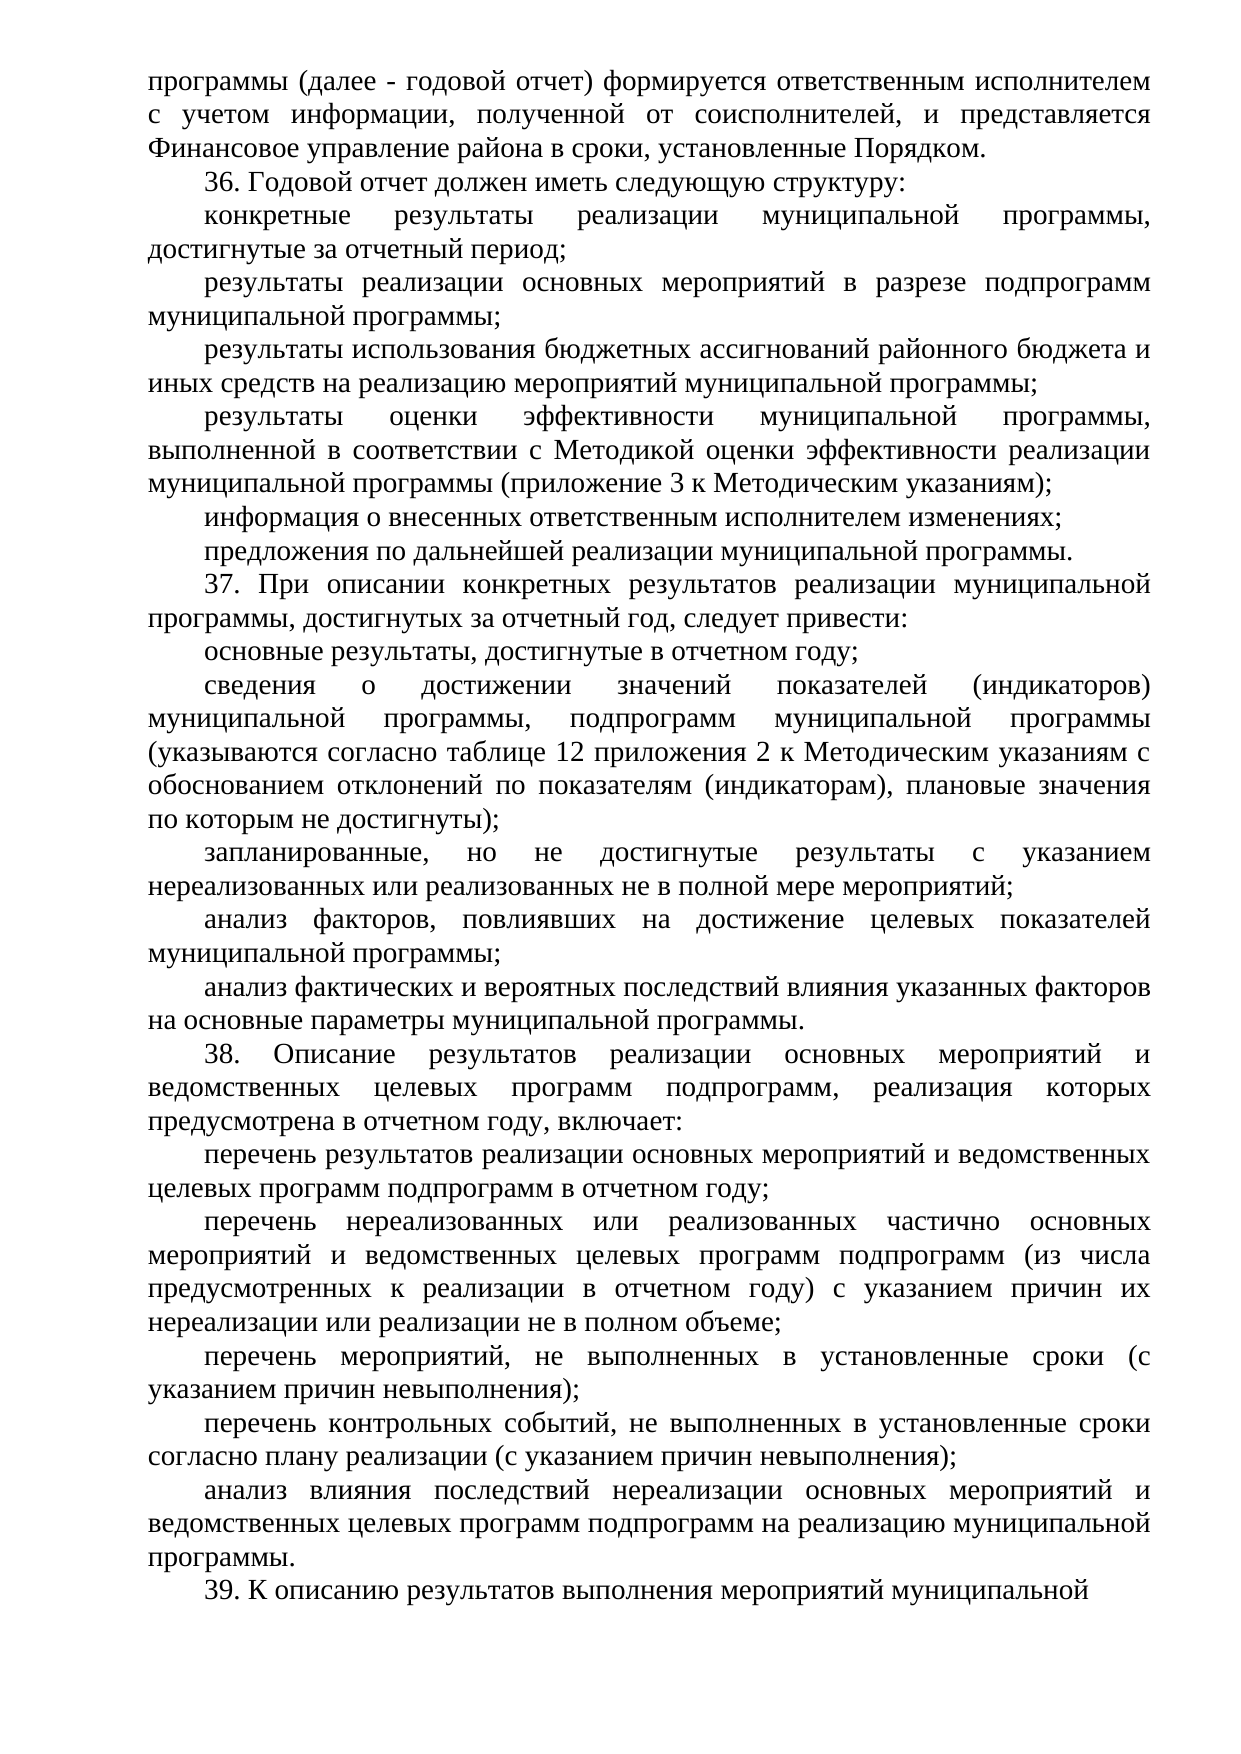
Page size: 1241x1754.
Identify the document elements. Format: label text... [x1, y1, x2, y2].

text 38. Описание результатов реализации основных мероприятий и ведомственных целевых программ подпрограмм, реализация которых предусмотрена в отчетном году, включает: [148, 1036, 1152, 1136]
text анализ влияния последствий нереализации основных мероприятий и ведомственных целевых программ подпрограмм на реализацию муниципальной программы. [148, 1472, 1152, 1572]
text результаты использования бюджетных ассигнований районного бюджета и иных средств на реализацию мероприятий муниципальной программы; [148, 331, 1152, 398]
text сведения о достижении значений показателей (индикаторов) муниципальной программы, подпрограмм муниципальной программы (указываются согласно таблице 12 приложения 2 к Методическим указаниям с обоснованием отклонений по показателям (индикаторам), плановые значения по которым не достигнуты); [148, 667, 1152, 834]
text результаты оценки эффективности муниципальной программы, выполненной в соответствии с Методикой оценки эффективности реализации муниципальной программы (приложение 3 к Методическим указаниям); [148, 398, 1152, 499]
text анализ фактических и вероятных последствий влияния указанных факторов на основные параметры муниципальной программы. [148, 969, 1152, 1036]
text 39. К описанию результатов выполнения мероприятий муниципальной [148, 1572, 1152, 1606]
text результаты реализации основных мероприятий в разрезе подпрограмм муниципальной программы; [148, 264, 1152, 331]
text информация о внесенных ответственным исполнителем изменениях; [148, 499, 1152, 533]
text анализ факторов, повлиявших на достижение целевых показателей муниципальной программы; [148, 902, 1152, 969]
text запланированные, но не достигнутые результаты с указанием нереализованных или реализованных не в полной мере мероприятий; [148, 834, 1152, 902]
text конкретные результаты реализации муниципальной программы, достигнутые за отчетный период; [148, 197, 1152, 264]
text программы (далее - годовой отчет) формируется ответственным исполнителем с учетом информации, полученной от соисполнителей, и представляется Финансовое управление района в сроки, установленные Порядком. [148, 63, 1152, 164]
text перечень мероприятий, не выполненных в установленные сроки (с указанием причин невыполнения); [148, 1338, 1152, 1405]
text 37. При описании конкретных результатов реализации муниципальной программы, достигнутых за отчетный год, следует привести: [148, 566, 1152, 633]
text перечень контрольных событий, не выполненных в установленные сроки согласно плану реализации (с указанием причин невыполнения); [148, 1405, 1152, 1472]
text 36. Годовой отчет должен иметь следующую структуру: [148, 164, 1152, 197]
text перечень нереализованных или реализованных частично основных мероприятий и ведомственных целевых программ подпрограмм (из числа предусмотренных к реализации в отчетном году) с указанием причин их нереализации или реализации не в полном объеме; [148, 1203, 1152, 1338]
text основные результаты, достигнутые в отчетном году; [148, 633, 1152, 667]
text перечень результатов реализации основных мероприятий и ведомственных целевых программ подпрограмм в отчетном году; [148, 1136, 1152, 1203]
text предложения по дальнейшей реализации муниципальной программы. [148, 533, 1152, 566]
